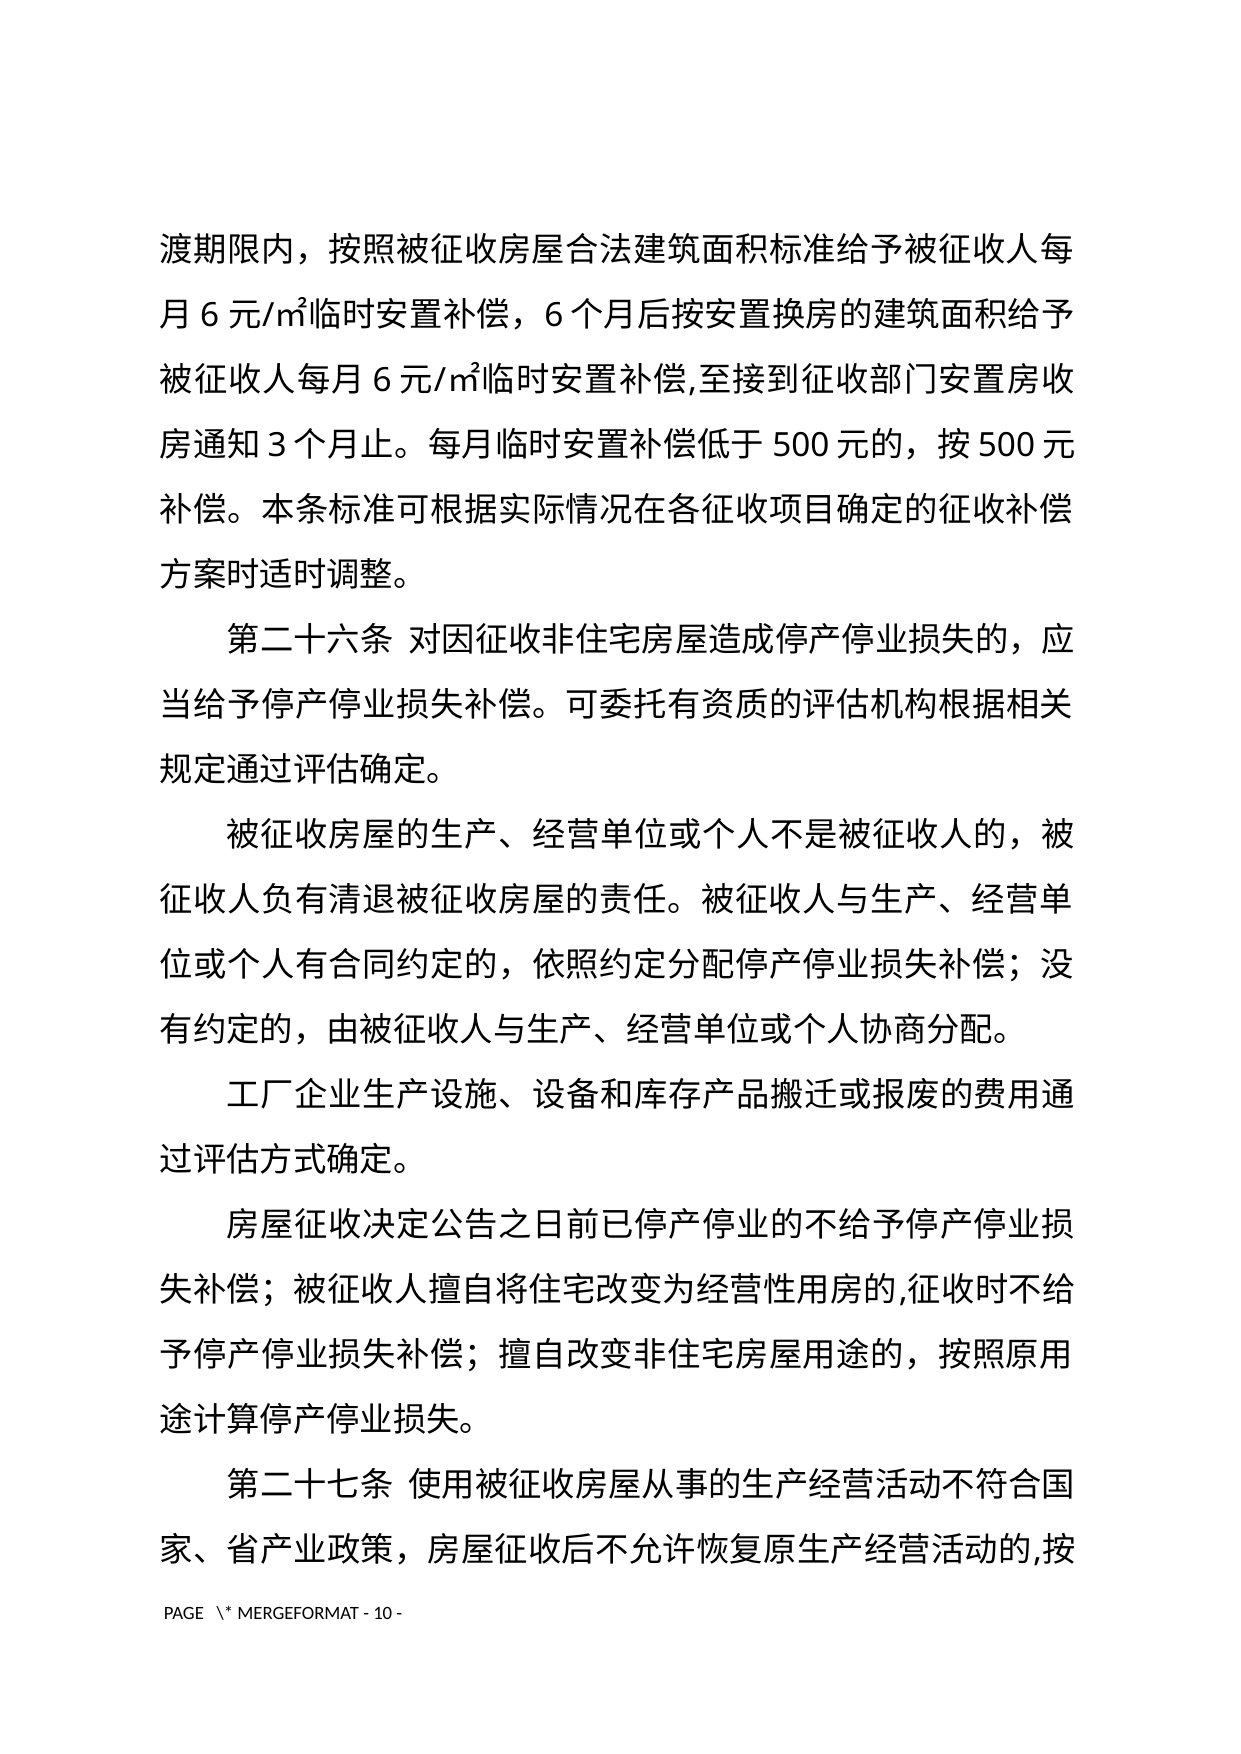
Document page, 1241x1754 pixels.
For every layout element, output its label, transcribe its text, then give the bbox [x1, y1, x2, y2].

text 工厂企业生产设施、设备和库存产品搬迁或报废的费用通过评估方式确定。 [159, 1060, 1075, 1190]
text 第二十六条 对因征收非住宅房屋造成停产停业损失的，应当给予停产停业损失补偿。可委托有资质的评估机构根据相关规定通过评估确定。 [159, 605, 1075, 800]
text 房屋征收决定公告之日前已停产停业的不给予停产停业损失补偿；被征收人擅自将住宅改变为经营性用房的,征收时不给予停产停业损失补偿；擅自改变非住宅房屋用途的，按照原用途计算停产停业损失。 [159, 1190, 1075, 1450]
text 被征收房屋的生产、经营单位或个人不是被征收人的，被征收人负有清退被征收房屋的责任。被征收人与生产、经营单位或个人有合同约定的，依照约定分配停产停业损失补偿；没有约定的，由被征收人与生产、经营单位或个人协商分配。 [159, 800, 1075, 1060]
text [159, 215, 1075, 605]
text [159, 1450, 1075, 1580]
